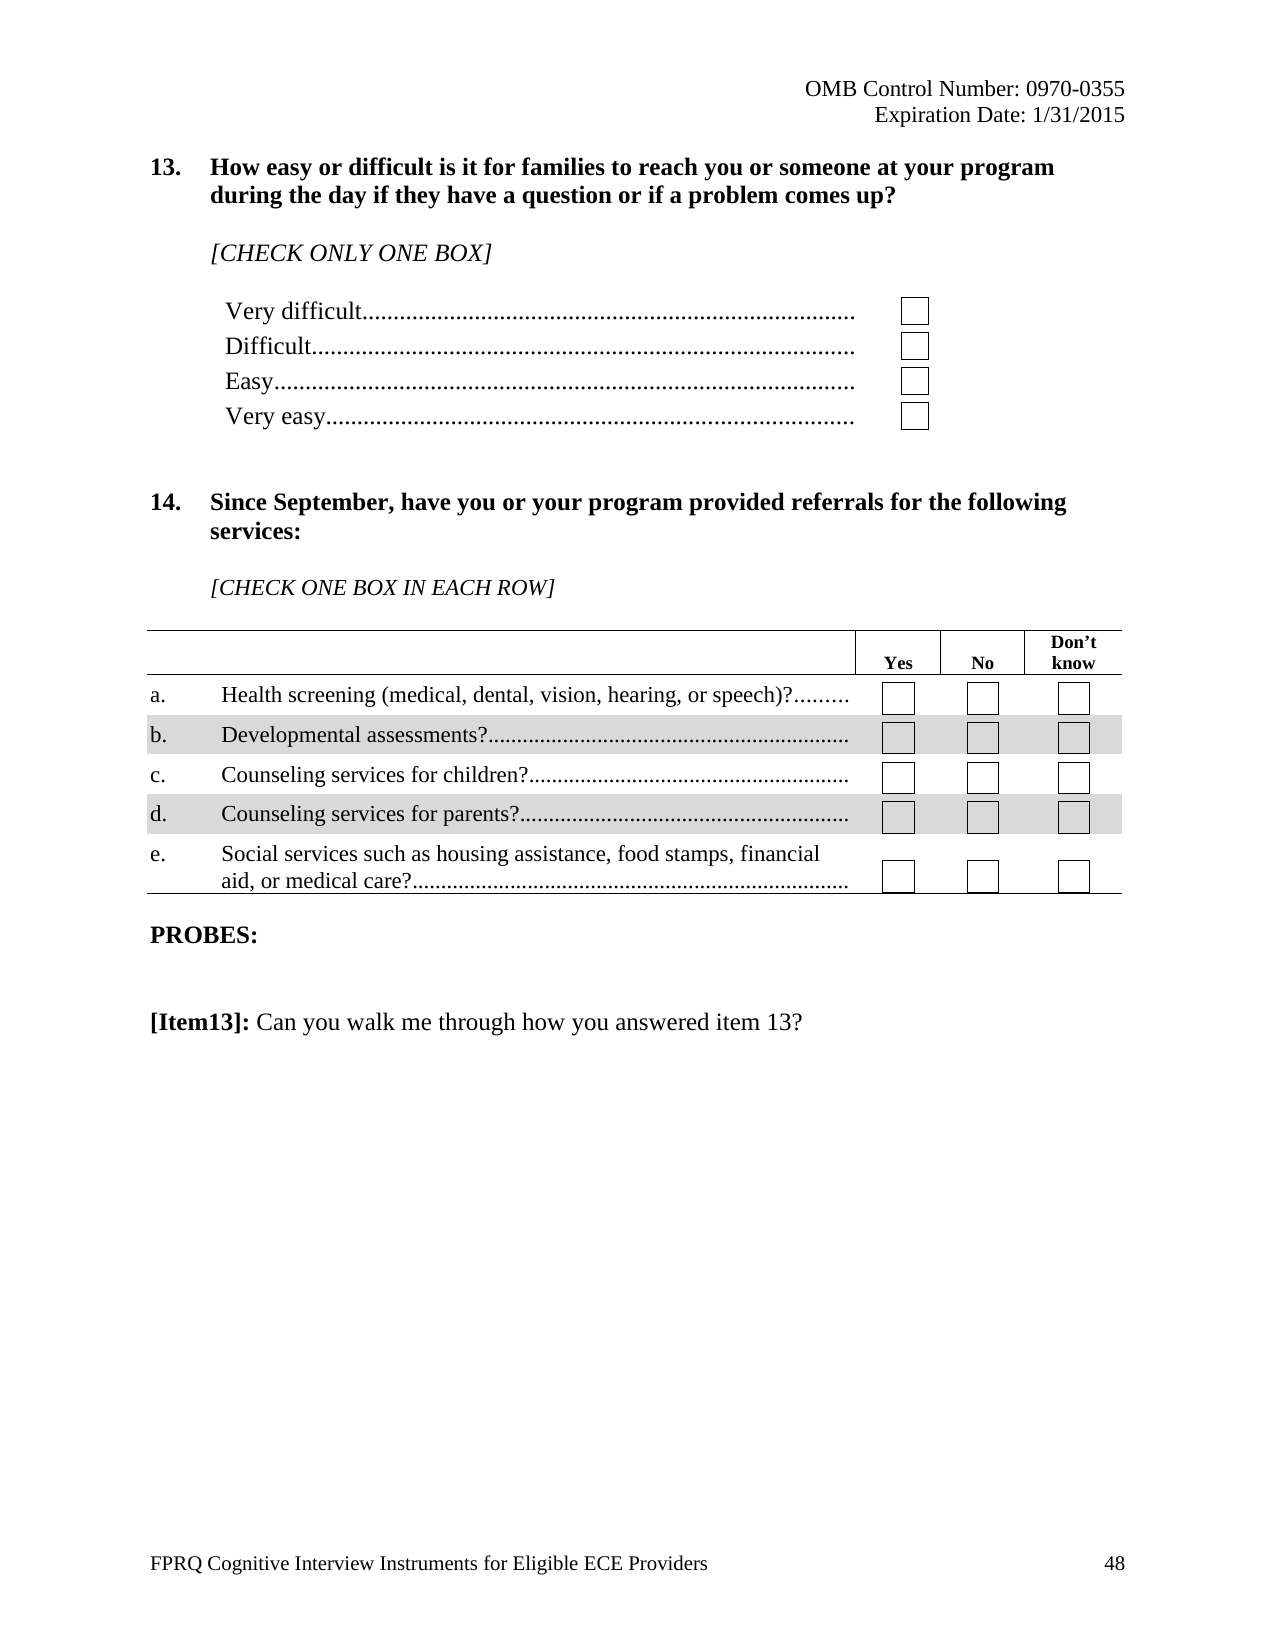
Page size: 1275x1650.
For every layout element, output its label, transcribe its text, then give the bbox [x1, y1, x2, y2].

table_cell [1025, 755, 1122, 794]
text PROBES: [150, 920, 1125, 949]
table_cell [940, 675, 1025, 715]
table_cell [940, 794, 1025, 834]
table_cell d. Counseling services for parents? [147, 794, 856, 834]
table_cell b. Developmental assessments? [147, 715, 856, 754]
text Very difficult [221, 296, 975, 325]
table_header No [941, 631, 1024, 674]
text Easy [221, 366, 975, 395]
table_cell c. Counseling services for children? [147, 755, 856, 794]
table_cell [1025, 715, 1122, 754]
table_cell [856, 715, 940, 754]
table_cell [940, 715, 1025, 754]
text 13. How easy or difficult is it for families to reach you or someone at your program during the day if they have a question or if a problem comes up? [150, 152, 1125, 209]
table_cell [1025, 794, 1122, 834]
table_cell [856, 794, 940, 834]
table_header [147, 631, 855, 674]
text 14. Since September, have you or your program provided referrals for the following services: [150, 487, 1125, 545]
table_cell a. Health screening (medical, dental, vision, hearing, or speech)? [147, 675, 856, 715]
table_header Don’t know [1025, 631, 1122, 674]
table_cell [856, 834, 940, 893]
table_cell [940, 755, 1025, 794]
text Very easy [221, 401, 975, 430]
text Difficult [221, 331, 975, 360]
table_cell [1025, 834, 1122, 893]
table_cell [856, 755, 940, 794]
table_cell [856, 675, 940, 715]
text [Item13]: Can you walk me through how you answered item 13? [150, 1007, 1125, 1035]
text [CHECK ONE BOX IN EACH ROW] [180, 574, 1125, 601]
table_cell e. Social services such as housing assistance, food stamps, financial aid, or medical care? [147, 834, 856, 893]
table_cell [1025, 675, 1122, 715]
table_header Yes [856, 631, 940, 674]
text [CHECK ONLY ONE BOX] [150, 238, 1125, 267]
table_cell [940, 834, 1025, 893]
